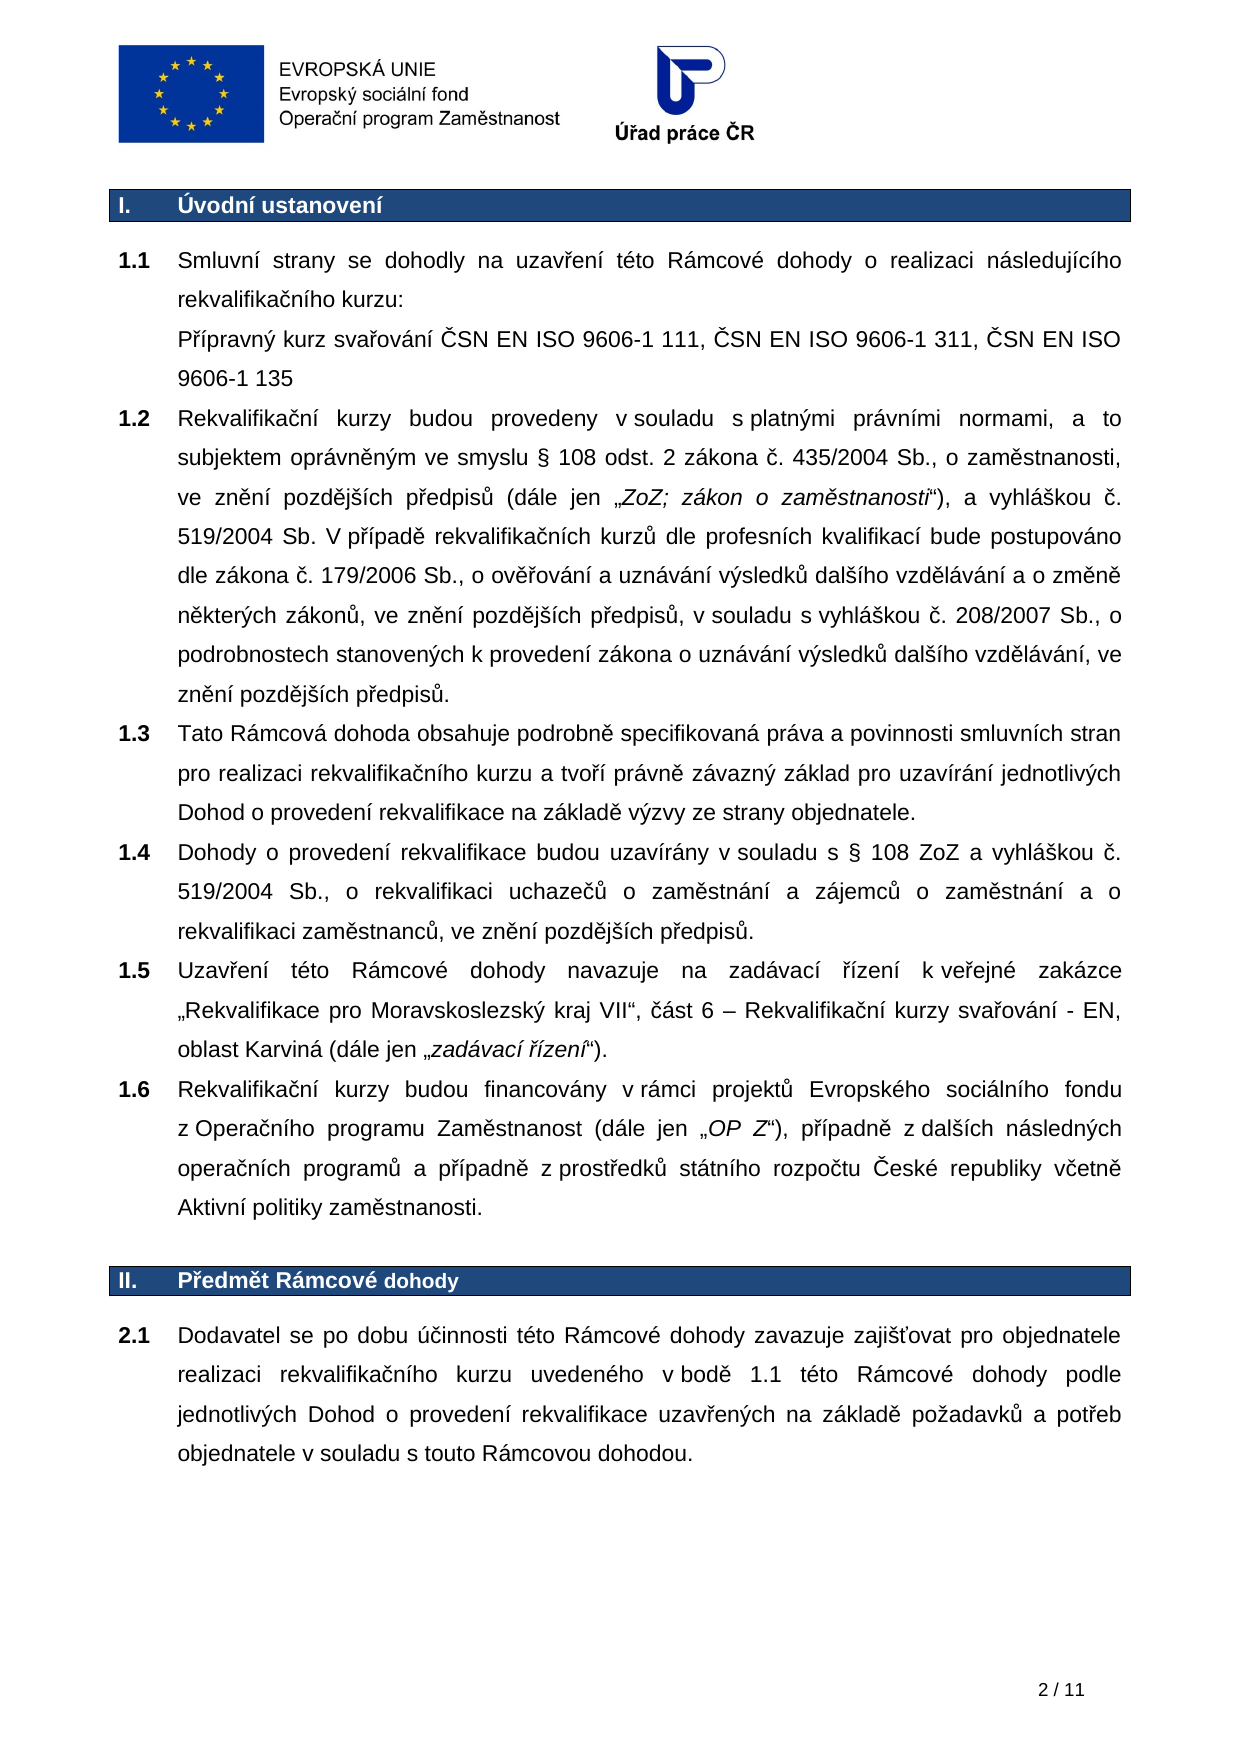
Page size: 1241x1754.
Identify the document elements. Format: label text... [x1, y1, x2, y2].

list Tato Rámcová dohoda obsahuje podrobně specifikovaná práva a povinnosti smluvních stran pro realizaci rekvalifikačního kurzu a tvoří právně závazný základ pro uzavírání jednotlivých Dohod o provedení rekvalifikace na základě výzvy ze strany objednatele. [118, 720, 1122, 826]
list Rekvalifikační kurzy budou financovány v rámci projektů Evropského sociálního fondu z Operačního programu Zaměstnanost (dále jen „OP Z“), případně z dalších následných operačních programů a případně z prostředků státního rozpočtu České republiky včetně Aktivní politiky zaměstnanosti. [118, 1076, 1122, 1221]
subtitle Úvodní ustanovení [110, 190, 1130, 221]
list Uzavření této Rámcové dohody navazuje na zadávací řízení k veřejné zakázce „Rekvalifikace pro Moravskoslezský kraj VII“, část 6 – Rekvalifikační kurzy svařování - EN, oblast Karviná (dále jen „zadávací řízení“). [118, 957, 1122, 1063]
list Přípravný kurz svařování ČSN EN ISO 9606-1 111, ČSN EN ISO 9606-1 311, ČSN EN ISO 9606-1 135 [177, 326, 1122, 391]
list Dohody o provedení rekvalifikace budou uzavírány v souladu s § 108 ZoZ a vyhláškou č. 519/2004 Sb., o rekvalifikaci uchazečů o zaměstnání a zájemců o zaměstnání a o rekvalifikaci zaměstnanců, ve znění pozdějších předpisů. [118, 839, 1122, 944]
list Dodavatel se po dobu účinnosti této Rámcové dohody zavazuje zajišťovat pro objednatele realizaci rekvalifikačního kurzu uvedeného v bodě 1.1 této Rámcové dohody podle jednotlivých Dohod o provedení rekvalifikace uzavřených na základě požadavků a potřeb objednatele v souladu s touto Rámcovou dohodou. [118, 1322, 1122, 1466]
list Smluvní strany se dohodly na uzavření této Rámcové dohody o realizaci následujícího rekvalifikačního kurzu: [118, 247, 1122, 312]
list Rekvalifikační kurzy budou provedeny v souladu s platnými právními normami, a to subjektem oprávněným ve smyslu § 108 odst. 2 zákona č. 435/2004 Sb., o zaměstnanosti, ve znění pozdějších předpisů (dále jen „ZoZ; zákon o zaměstnanosti“), a vyhláškou č. 519/2004 Sb. V případě rekvalifikačních kurzů dle profesních kvalifikací bude postupováno dle zákona č. 179/2006 Sb., o ověřování a uznávání výsledků dalšího vzdělávání a o změně některých zákonů, ve znění pozdějších předpisů, v souladu s vyhláškou č. 208/2007 Sb., o podrobnostech stanovených k provedení zákona o uznávání výsledků dalšího vzdělávání, ve znění pozdějších předpisů. [118, 404, 1122, 707]
picture [118, 14, 786, 174]
subtitle Předmět Rámcové dohody [110, 1267, 1130, 1295]
